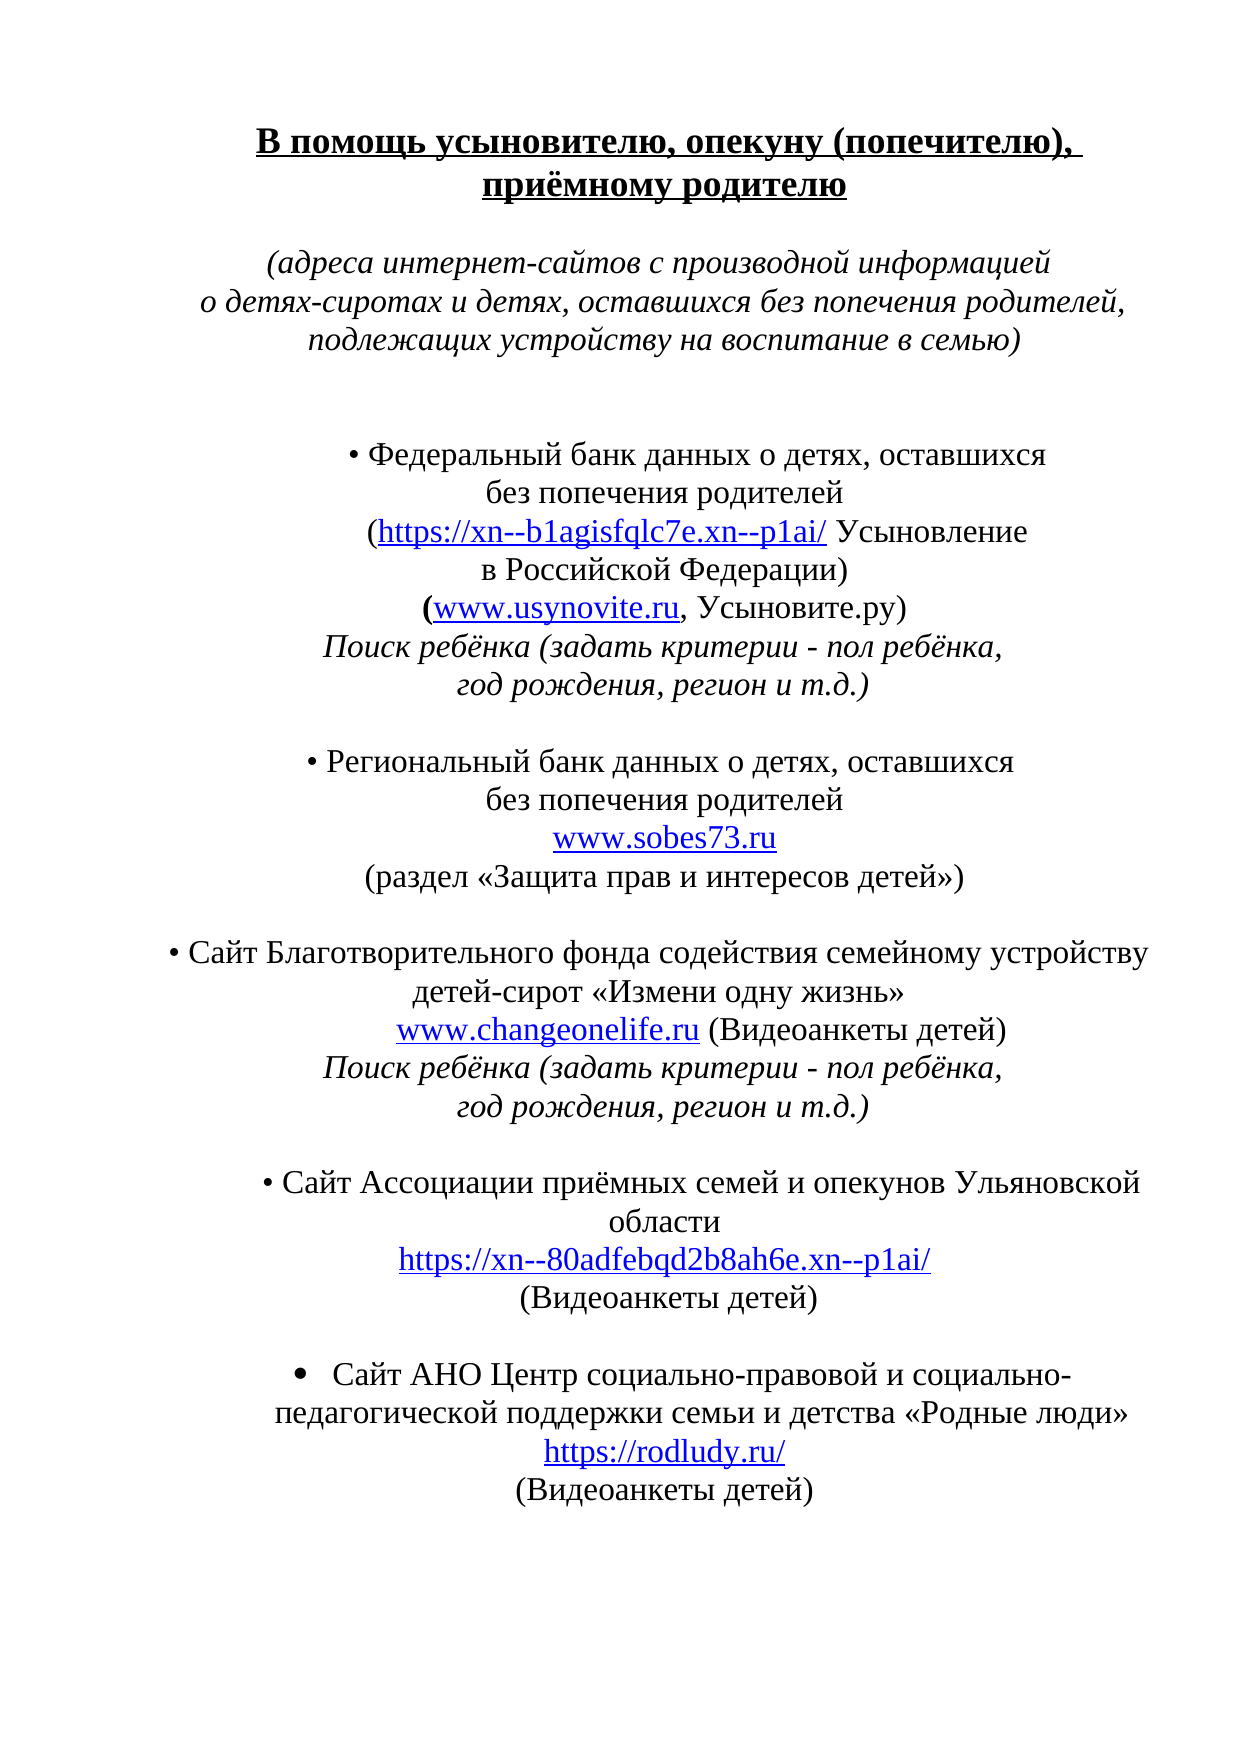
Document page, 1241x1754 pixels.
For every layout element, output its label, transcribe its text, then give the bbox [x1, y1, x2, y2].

text • Федеральный банк данных о детях, оставшихся без попечения родителей [177, 434, 1152, 511]
text www.sobes73.ru [177, 818, 1152, 856]
list Сайт АНО Центр социально-правовой и социально-педагогической поддержки семьи и детства «Родные люди» [215, 1354, 1152, 1431]
text (https://xn--b1agisfqlc7e.xn--p1ai/ Усыновление в Российской Федерации) [177, 511, 1152, 588]
text год рождения, регион и т.д.) [177, 664, 1152, 703]
text (www.usynovite.ru, Усыновите.ру) [177, 588, 1152, 626]
text Поиск ребёнка (задать критерии - пол ребёнка, [177, 1048, 1152, 1086]
text В помощь усыновителю, опекуну (попечителю), [177, 118, 1152, 161]
text Поиск ребёнка (задать критерии - пол ребёнка, [177, 626, 1152, 664]
text (Видеоанкеты детей) [177, 1469, 1152, 1508]
text • Сайт Ассоциации приёмных семей и опекунов Ульяновской области [177, 1163, 1152, 1239]
text (Видеоанкеты детей) [177, 1278, 1152, 1316]
text приёмному родителю [177, 161, 1152, 204]
text • Сайт Благотворительного фонда содействия семейному устройству детей-сирот «Измени одну жизнь» [166, 933, 1152, 1009]
text www.changeonelife.ru (Видеоанкеты детей) [251, 1009, 1152, 1048]
text (адреса интернет-сайтов с производной информацией о детях-сиротах и детях, оставшихся без попечения родителей, подлежащих устройству на воспитание в семью) [177, 243, 1152, 358]
text https://xn--80adfebqd2b8ah6e.xn--p1ai/ [177, 1239, 1152, 1278]
text https://rodludy.ru/ [177, 1431, 1152, 1469]
text год рождения, регион и т.д.) [177, 1086, 1152, 1124]
text • Региональный банк данных о детях, оставшихся без попечения родителей [177, 741, 1152, 818]
text (раздел «Защита прав и интересов детей») [177, 856, 1152, 894]
